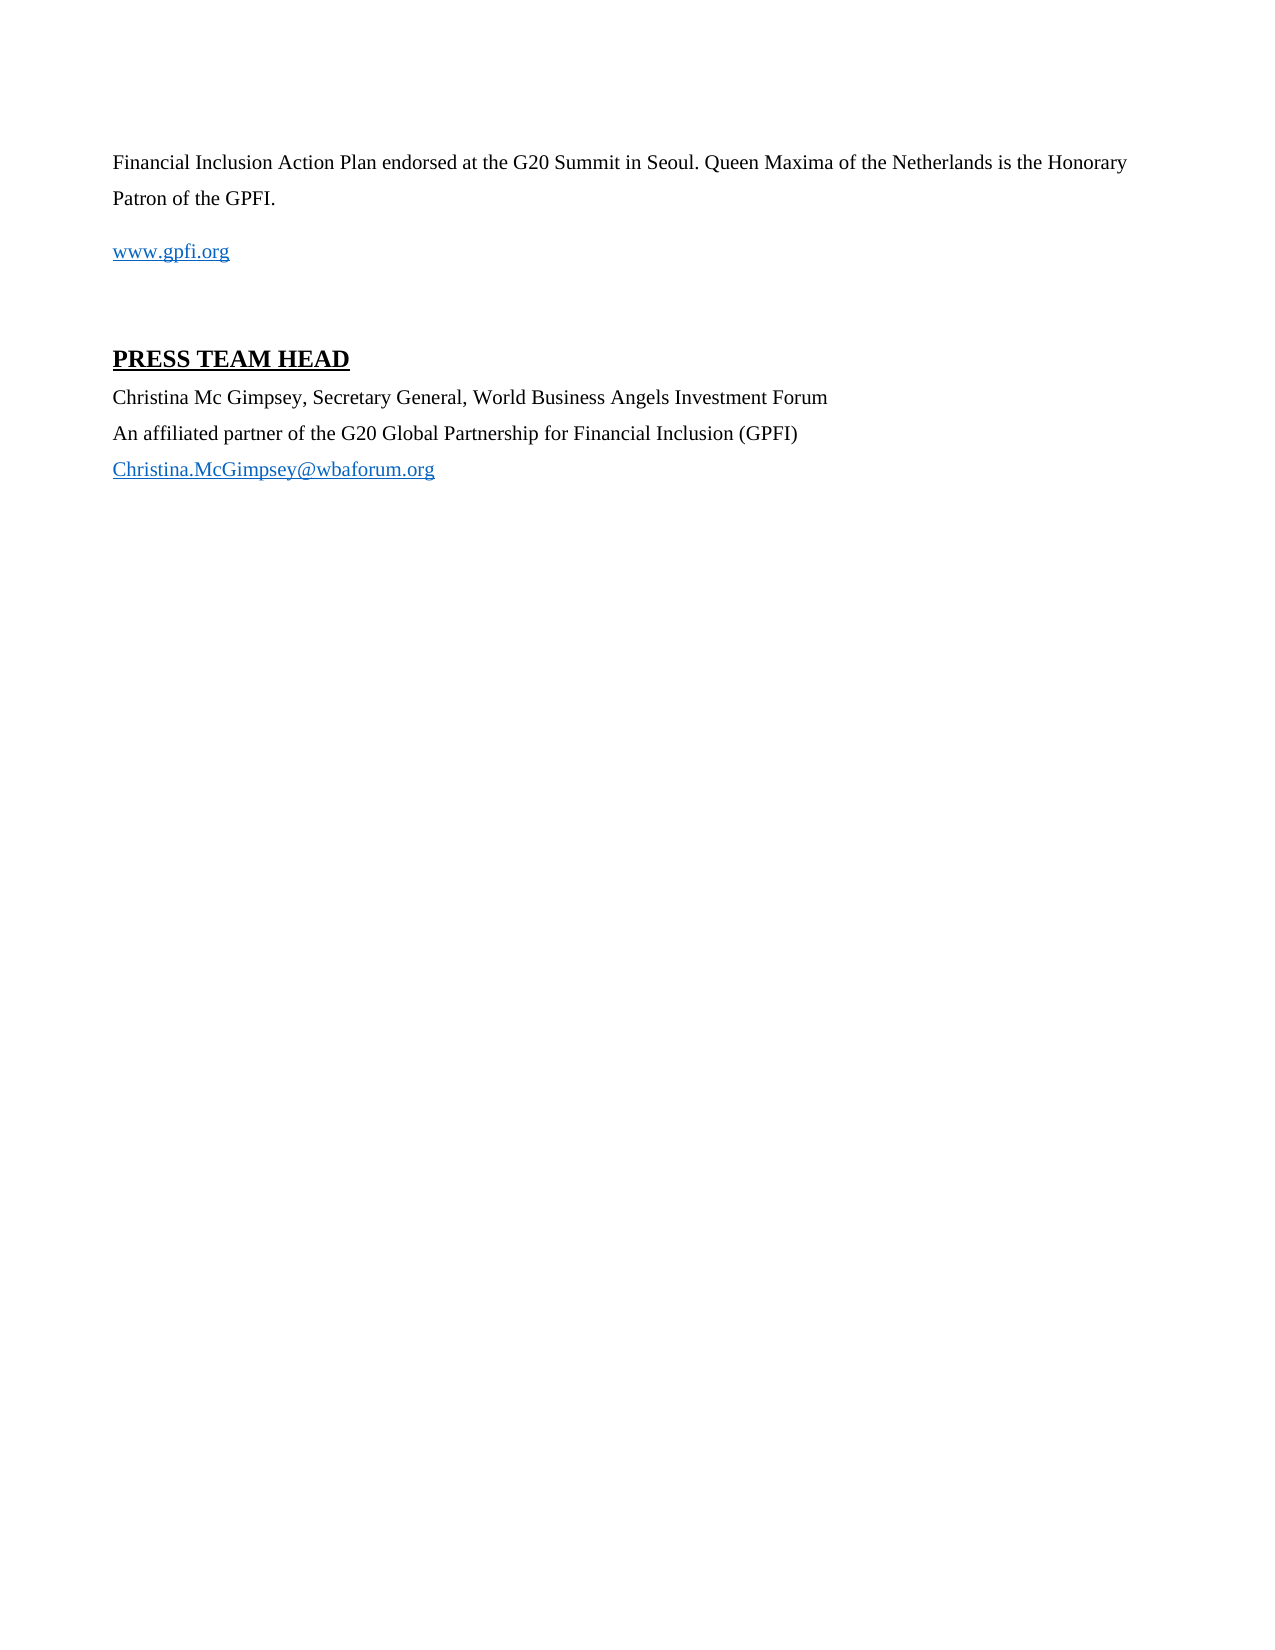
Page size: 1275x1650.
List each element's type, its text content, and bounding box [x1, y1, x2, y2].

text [112, 150, 1162, 210]
text PRESS TEAM HEAD Christina Mc Gimpsey, Secretary General, World Business Angels Investment Forum An affiliated partner of the G20 Global Partnership for Financial Inclusion (GPFI) Christina.McGimpsey@wbaforum.org [112, 344, 1162, 481]
text www.gpfi.org [112, 239, 1162, 263]
